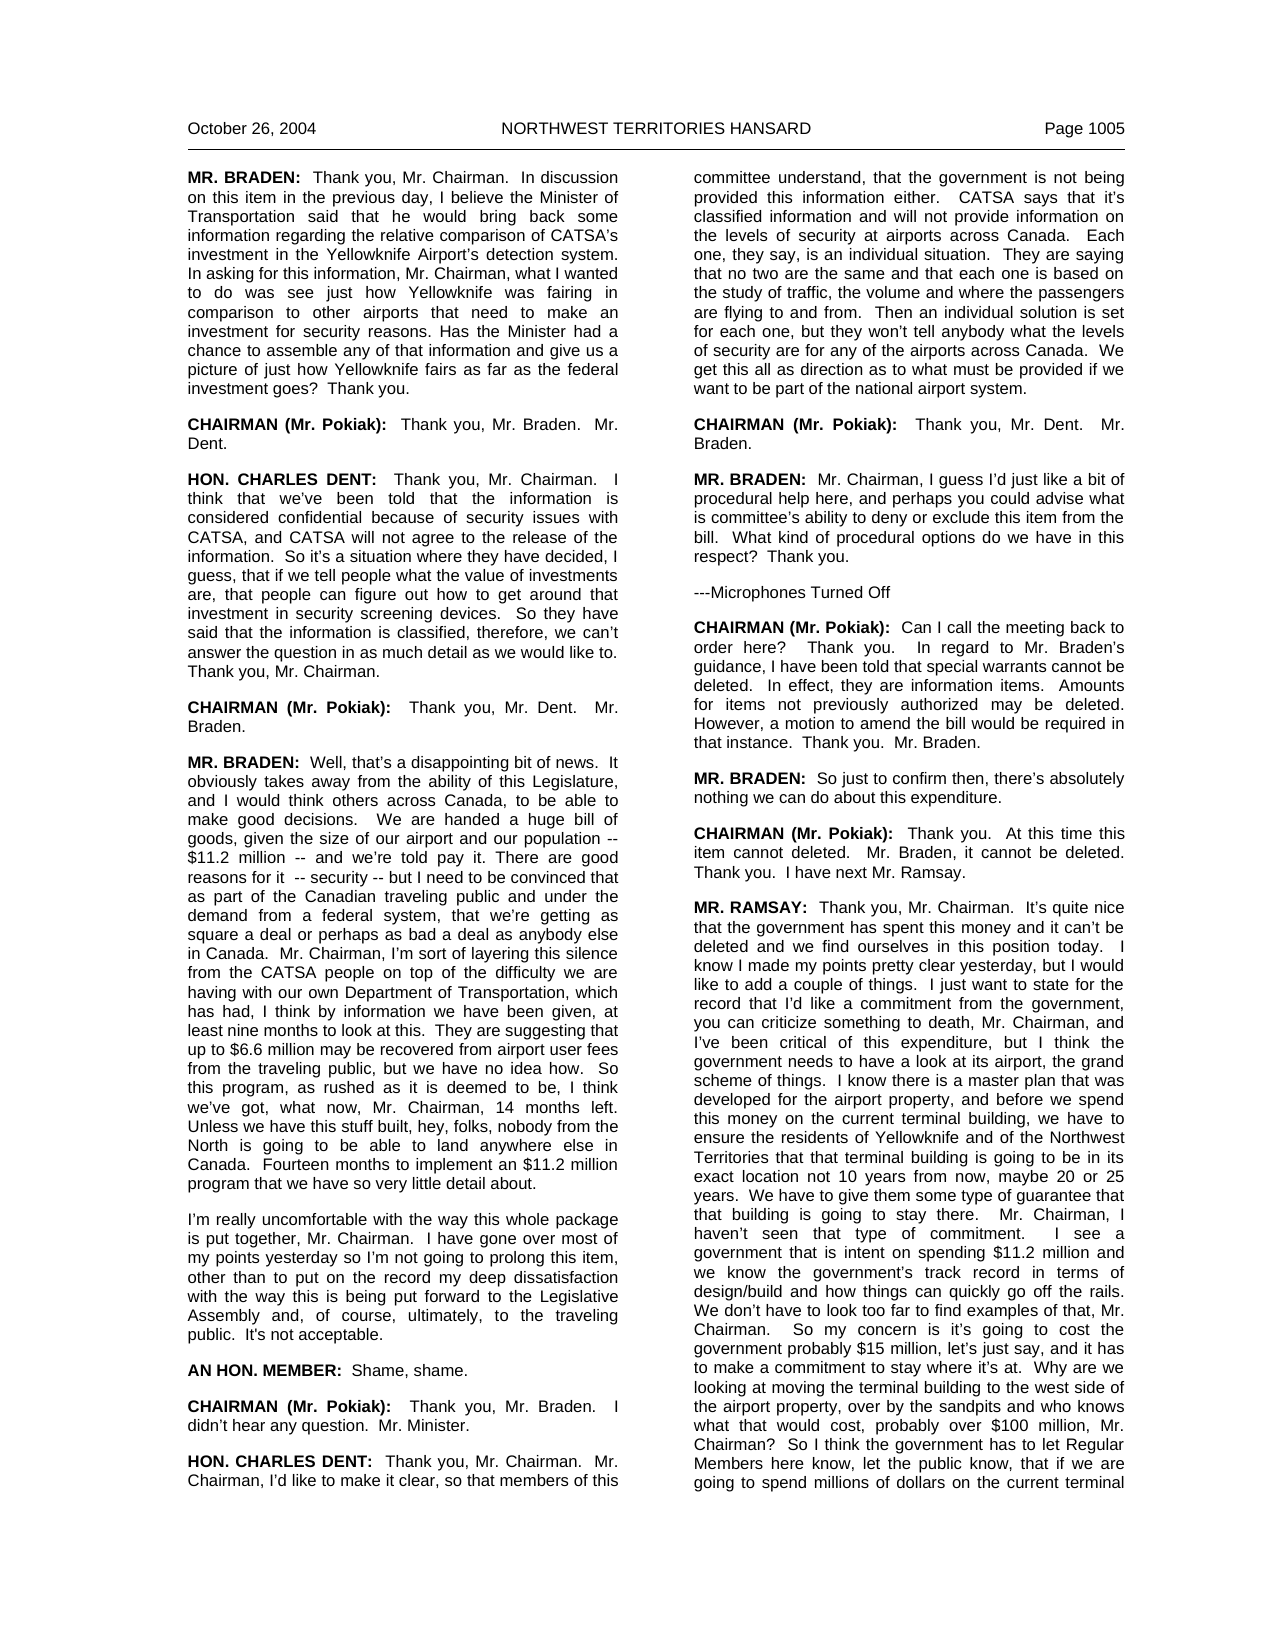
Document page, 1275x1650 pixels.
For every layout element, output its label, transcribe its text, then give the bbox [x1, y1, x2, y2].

text ---Microphones Turned Off [694, 582, 1125, 602]
text MR. BRADEN: Mr. Chairman, I guess I’d just like a bit of procedural help here, and perhaps you could advise what is committee’s ability to deny or exclude this item from the bill. What kind of procedural options do we have in this respect? Thank you. [694, 470, 1125, 566]
text CHAIRMAN (Mr. Pokiak): Thank you, Mr. Braden. Mr. Dent. [187, 415, 619, 453]
text CHAIRMAN (Mr. Pokiak): Thank you, Mr. Dent. Mr. Braden. [694, 415, 1125, 453]
text AN HON. MEMBER: Shame, shame. [187, 1361, 619, 1380]
text MR. BRADEN: Thank you, Mr. Chairman. In discussion on this item in the previous day, I believe the Minister of Transportation said that he would bring back some information regarding the relative comparison of CATSA’s investment in the ’s detection system. In asking for this information, Mr. Chairman, what I wanted to do was see just how was fairing in comparison to other airports that need to make an investment for security reasons. Has the Minister had a chance to assemble any of that information and give us a picture of just how fairs as far as the federal investment goes? Thank you. [187, 168, 619, 398]
text CHAIRMAN (Mr. Pokiak): Thank you, Mr. Braden. I didn’t hear any question. Mr. Minister. [187, 1397, 619, 1435]
text HON. CHARLES DENT: Thank you, Mr. Chairman. I think that we’ve been told that the information is considered confidential because of security issues with CATSA, and CATSA will not agree to the release of the information. So it’s a situation where they have decided, I guess, that if we tell people what the value of investments are, that people can figure out how to get around that investment in security screening devices. So they have said that the information is classified, therefore, we can’t answer the question in as much detail as we would like to. Thank you, Mr. Chairman. [187, 470, 619, 681]
text CHAIRMAN (Mr. Pokiak): Can I call the meeting back to order here? Thank you. In regard to Mr. Braden’s guidance, I have been told that special warrants cannot be deleted. In effect, they are information items. Amounts for items not previously authorized may be deleted. However, a motion to amend the bill would be required in that instance. Thank you. Mr. Braden. [694, 618, 1125, 752]
text CHAIRMAN (Mr. Pokiak): Thank you, Mr. Dent. Mr. Braden. [187, 697, 619, 736]
text MR. BRADEN: Well, that’s a disappointing bit of news. It obviously takes away from the ability of this Legislature, and I would think others across , to be able to make good decisions. We are handed a huge bill of goods, given the size of our airport and our population -- $11.2 million -- and we’re told pay it. There are good reasons for it -- security -- but I need to be convinced that as part of the Canadian traveling public and under the demand from a federal system, that we’re getting as square a deal or perhaps as bad a deal as anybody else in Canada. Mr. Chairman, I’m sort of layering this silence from the CATSA people on top of the difficulty we are having with our own Department of Transportation, which has had, I think by information we have been given, at least nine months to look at this. They are suggesting that up to $6.6 million may be recovered from airport user fees from the traveling public, but we have no idea how. So this program, as rushed as it is deemed to be, I think we’ve got, what now, Mr. Chairman, 14 months left. Unless we have this stuff built, hey, folks, nobody from the North is going to be able to land anywhere else in . Fourteen months to implement an $11.2 million program that we have so very little detail about. [187, 752, 619, 1193]
text HON. CHARLES DENT: Thank you, Mr. Chairman. Mr. Chairman, I’d like to make it clear, so that members of this committee understand, that the government is not being provided this information either. CATSA says that it’s classified information and will not provide information on the levels of security at airports across . Each one, they say, is an individual situation. They are saying that no two are the same and that each one is based on the study of traffic, the volume and where the passengers are flying to and from. Then an individual solution is set for each one, but they won’t tell anybody what the levels of security are for any of the airports across . We get this all as direction as to what must be provided if we want to be part of the national airport system. [694, 168, 1125, 398]
text I’m really uncomfortable with the way this whole package is put together, Mr. Chairman. I have gone over most of my points yesterday so I’m not going to prolong this item, other than to put on the record my deep dissatisfaction with the way this is being put forward to the Legislative Assembly and, of course, ultimately, to the traveling public. It's not acceptable. [187, 1210, 619, 1344]
text MR. BRADEN: So just to confirm then, there’s absolutely nothing we can do about this expenditure. [694, 769, 1125, 807]
text CHAIRMAN (Mr. Pokiak): Thank you. At this time this item cannot deleted. Mr. Braden, it cannot be deleted. Thank you. I have next Mr. Ramsay. [694, 824, 1125, 882]
